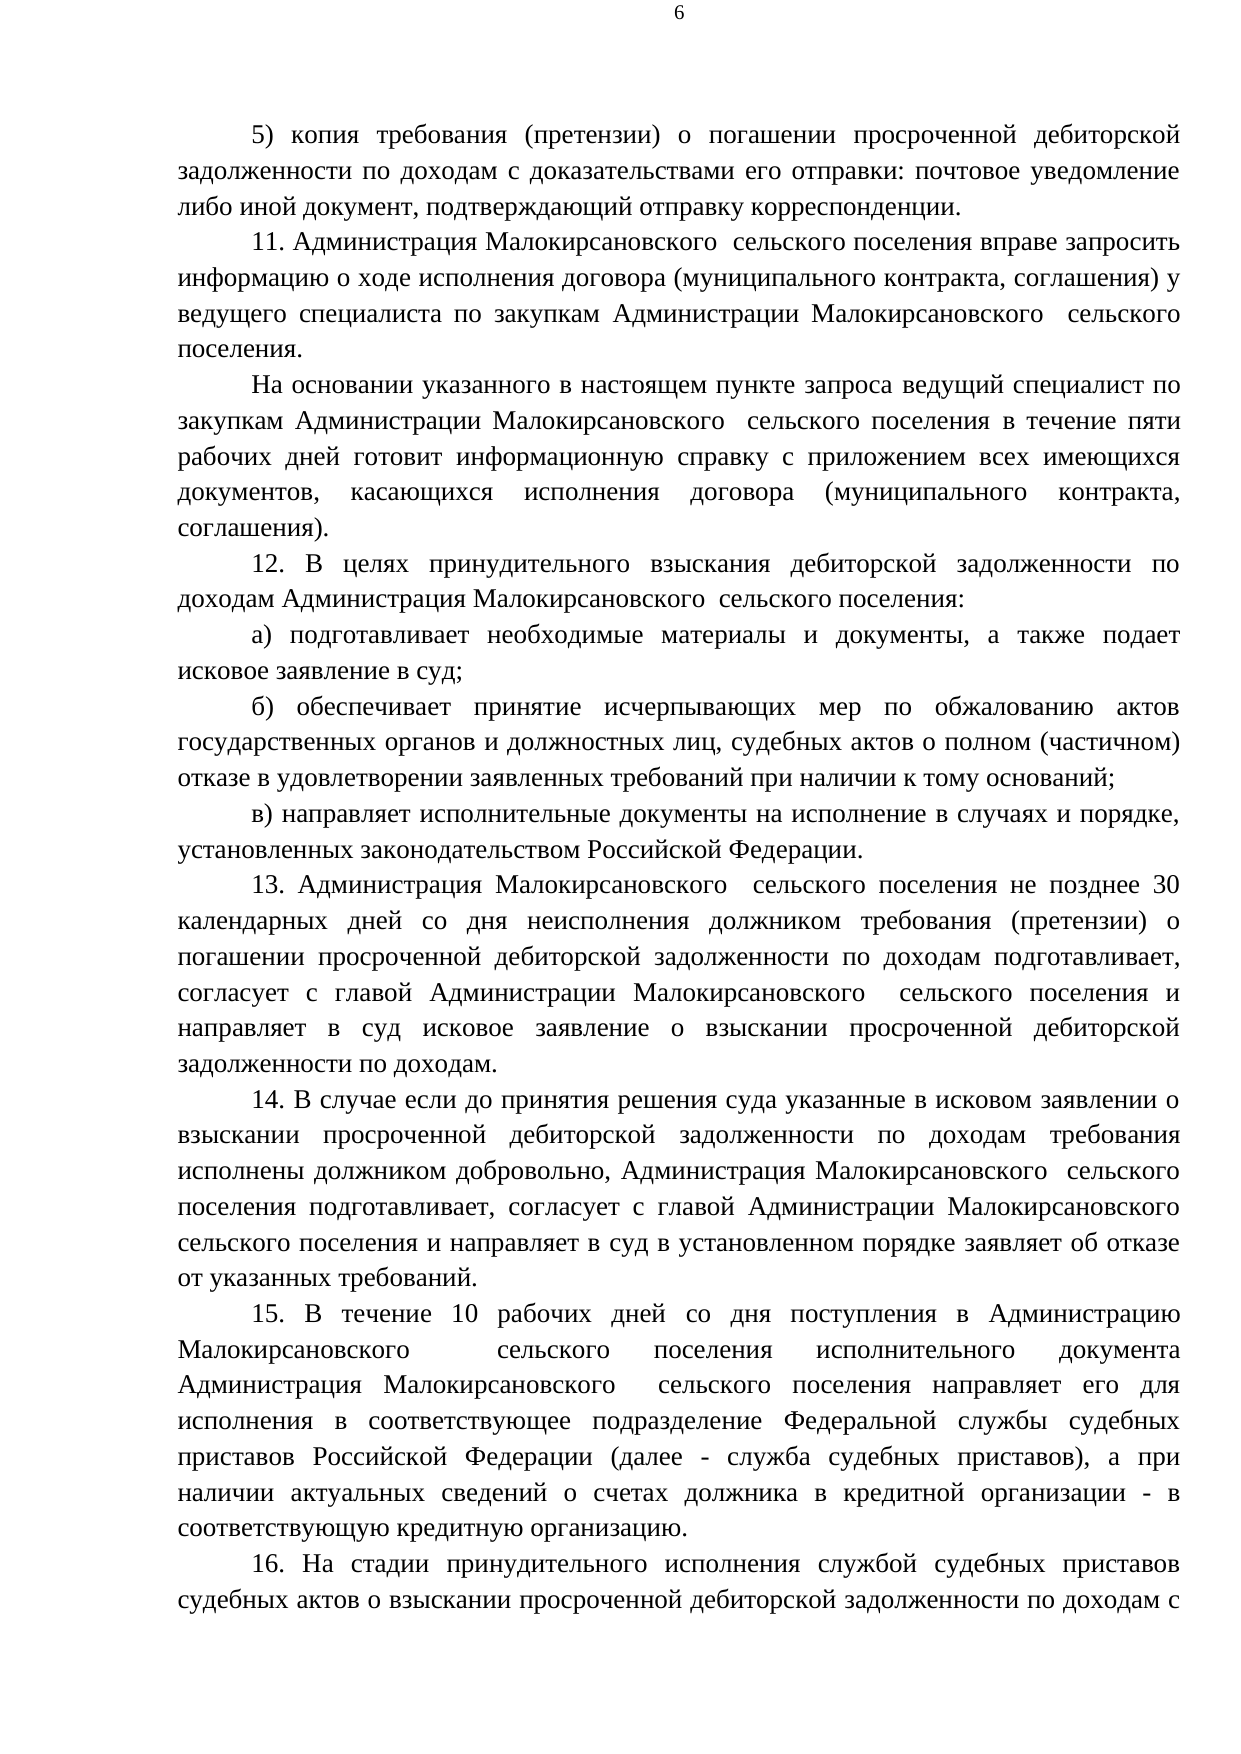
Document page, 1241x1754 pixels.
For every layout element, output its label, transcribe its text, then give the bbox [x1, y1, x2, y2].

text 13. Администрация Малокирсановского сельского поселения не позднее 30 календарных дней со дня неисполнения должником требования (претензии) о погашении просроченной дебиторской задолженности по доходам подготавливает, согласует с главой Администрации Малокирсановского сельского поселения и направляет в суд исковое заявление о взыскании просроченной дебиторской задолженности по доходам. [177, 868, 1181, 1078]
text На основании указанного в настоящем пункте запроса ведущий специалист по закупкам Администрации Малокирсановского сельского поселения в течение пяти рабочих дней готовит информационную справку с приложением всех имеющихся документов, касающихся исполнения договора (муниципального контракта, соглашения). [177, 368, 1181, 542]
text а) подготавливает необходимые материалы и документы, а также подает исковое заявление в суд; [177, 618, 1181, 685]
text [177, 1547, 1181, 1614]
text в) направляет исполнительные документы на исполнение в случаях и порядке, установленных законодательством Российской Федерации. [177, 797, 1181, 864]
text б) обеспечивает принятие исчерпывающих мер по обжалованию актов государственных органов и должностных лиц, судебных актов о полном (частичном) отказе в удовлетворении заявленных требований при наличии к тому оснований; [177, 690, 1181, 792]
text 15. В течение 10 рабочих дней со дня поступления в Администрацию Малокирсановского сельского поселения исполнительного документа Администрация Малокирсановского сельского поселения направляет его для исполнения в соответствующее подразделение Федеральной службы судебных приставов Российской Федерации (далее - служба судебных приставов), а при наличии актуальных сведений о счетах должника в кредитной организации - в соответствующую кредитную организацию. [177, 1297, 1181, 1543]
text 5) копия требования (претензии) о погашении просроченной дебиторской задолженности по доходам с доказательствами его отправки: почтовое уведомление либо иной документ, подтверждающий отправку корреспонденции. [177, 118, 1181, 221]
text 12. В целях принудительного взыскания дебиторской задолженности по доходам Администрация Малокирсановского сельского поселения: [177, 547, 1181, 614]
text 14. В случае если до принятия решения суда указанные в исковом заявлении о взыскании просроченной дебиторской задолженности по доходам требования исполнены должником добровольно, Администрация Малокирсановского сельского поселения подготавливает, согласует с главой Администрации Малокирсановского сельского поселения и направляет в суд в установленном порядке заявляет об отказе от указанных требований. [177, 1083, 1181, 1293]
text 11. Администрация Малокирсановского сельского поселения вправе запросить информацию о ходе исполнения договора (муниципального контракта, соглашения) у ведущего специалиста по закупкам Администрации Малокирсановского сельского поселения. [177, 225, 1181, 364]
